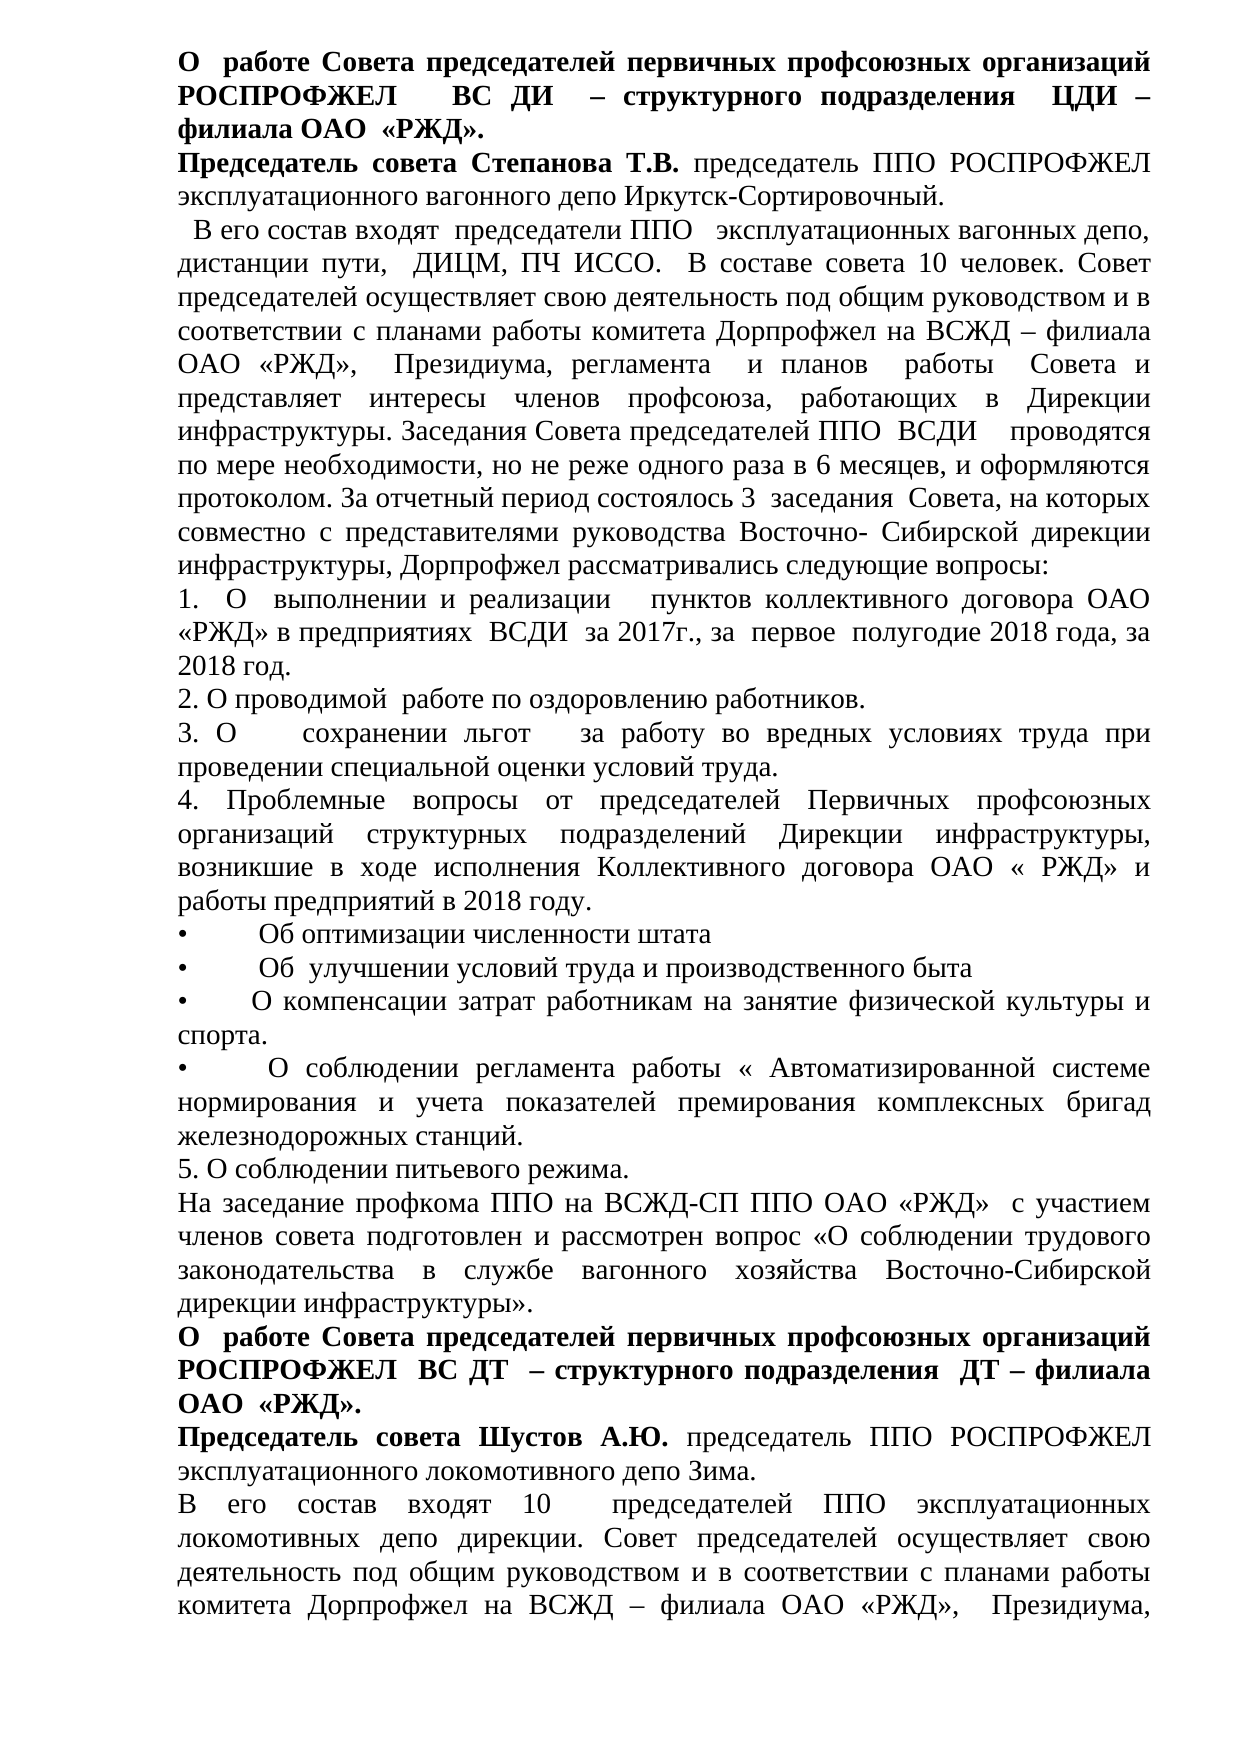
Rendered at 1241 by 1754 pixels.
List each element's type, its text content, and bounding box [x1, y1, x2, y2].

text • Об оптимизации численности штата [177, 916, 1152, 950]
text • О соблюдении регламента работы « Автоматизированной системе нормирования и учета показателей премирования комплексных бригад железнодорожных станций. [177, 1051, 1152, 1151]
text О работе Совета председателей первичных профсоюзных организаций РОСПРОФЖЕЛ ВС ДИ – структурного подразделения ЦДИ – филиала ОАО «РЖД». [177, 44, 1152, 145]
text В его состав входят председатели ППО эксплуатационных вагонных депо, дистанции пути, ДИЦМ, ПЧ ИССО. В составе совета 10 человек. Совет председателей осуществляет свою деятельность под общим руководством и в соответствии с планами работы комитета Дорпрофжел на ВСЖД – филиала ОАО «РЖД», Президиума, регламента и планов работы Совета и представляет интересы членов профсоюза, работающих в Дирекции инфраструктуры. Заседания Совета председателей ППО ВСДИ проводятся по мере необходимости, но не реже одного раза в 6 месяцев, и оформляются протоколом. За отчетный период состоялось 3 заседания Совета, на которых совместно с представителями руководства Восточно- Сибирской дирекции инфраструктуры, Дорпрофжел рассматривались следующие вопросы: [177, 212, 1152, 581]
text О работе Совета председателей первичных профсоюзных организаций РОСПРОФЖЕЛ ВС ДТ – структурного подразделения ДТ – филиала ОАО «РЖД». [177, 1319, 1152, 1419]
text На заседание профкома ППО на ВСЖД-СП ППО ОАО «РЖД» с участием членов совета подготовлен и рассмотрен вопрос «О соблюдении трудового законодательства в службе вагонного хозяйства Восточно-Сибирской дирекции инфраструктуры». [177, 1185, 1152, 1319]
text • Об улучшении условий труда и производственного быта [177, 950, 1152, 983]
text 1. О выполнении и реализации пунктов коллективного договора ОАО «РЖД» в предприятиях ВСДИ за 2017г., за первое полугодие 2018 года, за 2018 год. [177, 581, 1152, 682]
text • О компенсации затрат работникам на занятие физической культуры и спорта. [177, 983, 1152, 1051]
text 2. О проводимой работе по оздоровлению работников. [177, 682, 1152, 715]
text Председатель совета Шустов А.Ю. председатель ППО РОСПРОФЖЕЛ эксплуатационного локомотивного депо Зима. [177, 1419, 1152, 1487]
text 5. О соблюдении питьевого режима. [177, 1151, 1152, 1185]
text Председатель совета Степанова Т.В. председатель ППО РОСПРОФЖЕЛ эксплуатационного вагонного депо Иркутск-Сортировочный. [177, 145, 1152, 212]
text 3. О сохранении льгот за работу во вредных условиях труда при проведении специальной оценки условий труда. [177, 715, 1152, 782]
text 4. Проблемные вопросы от председателей Первичных профсоюзных организаций структурных подразделений Дирекции инфраструктуры, возникшие в ходе исполнения Коллективного договора ОАО « РЖД» и работы предприятий в 2018 году. [177, 782, 1152, 916]
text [177, 1487, 1152, 1621]
